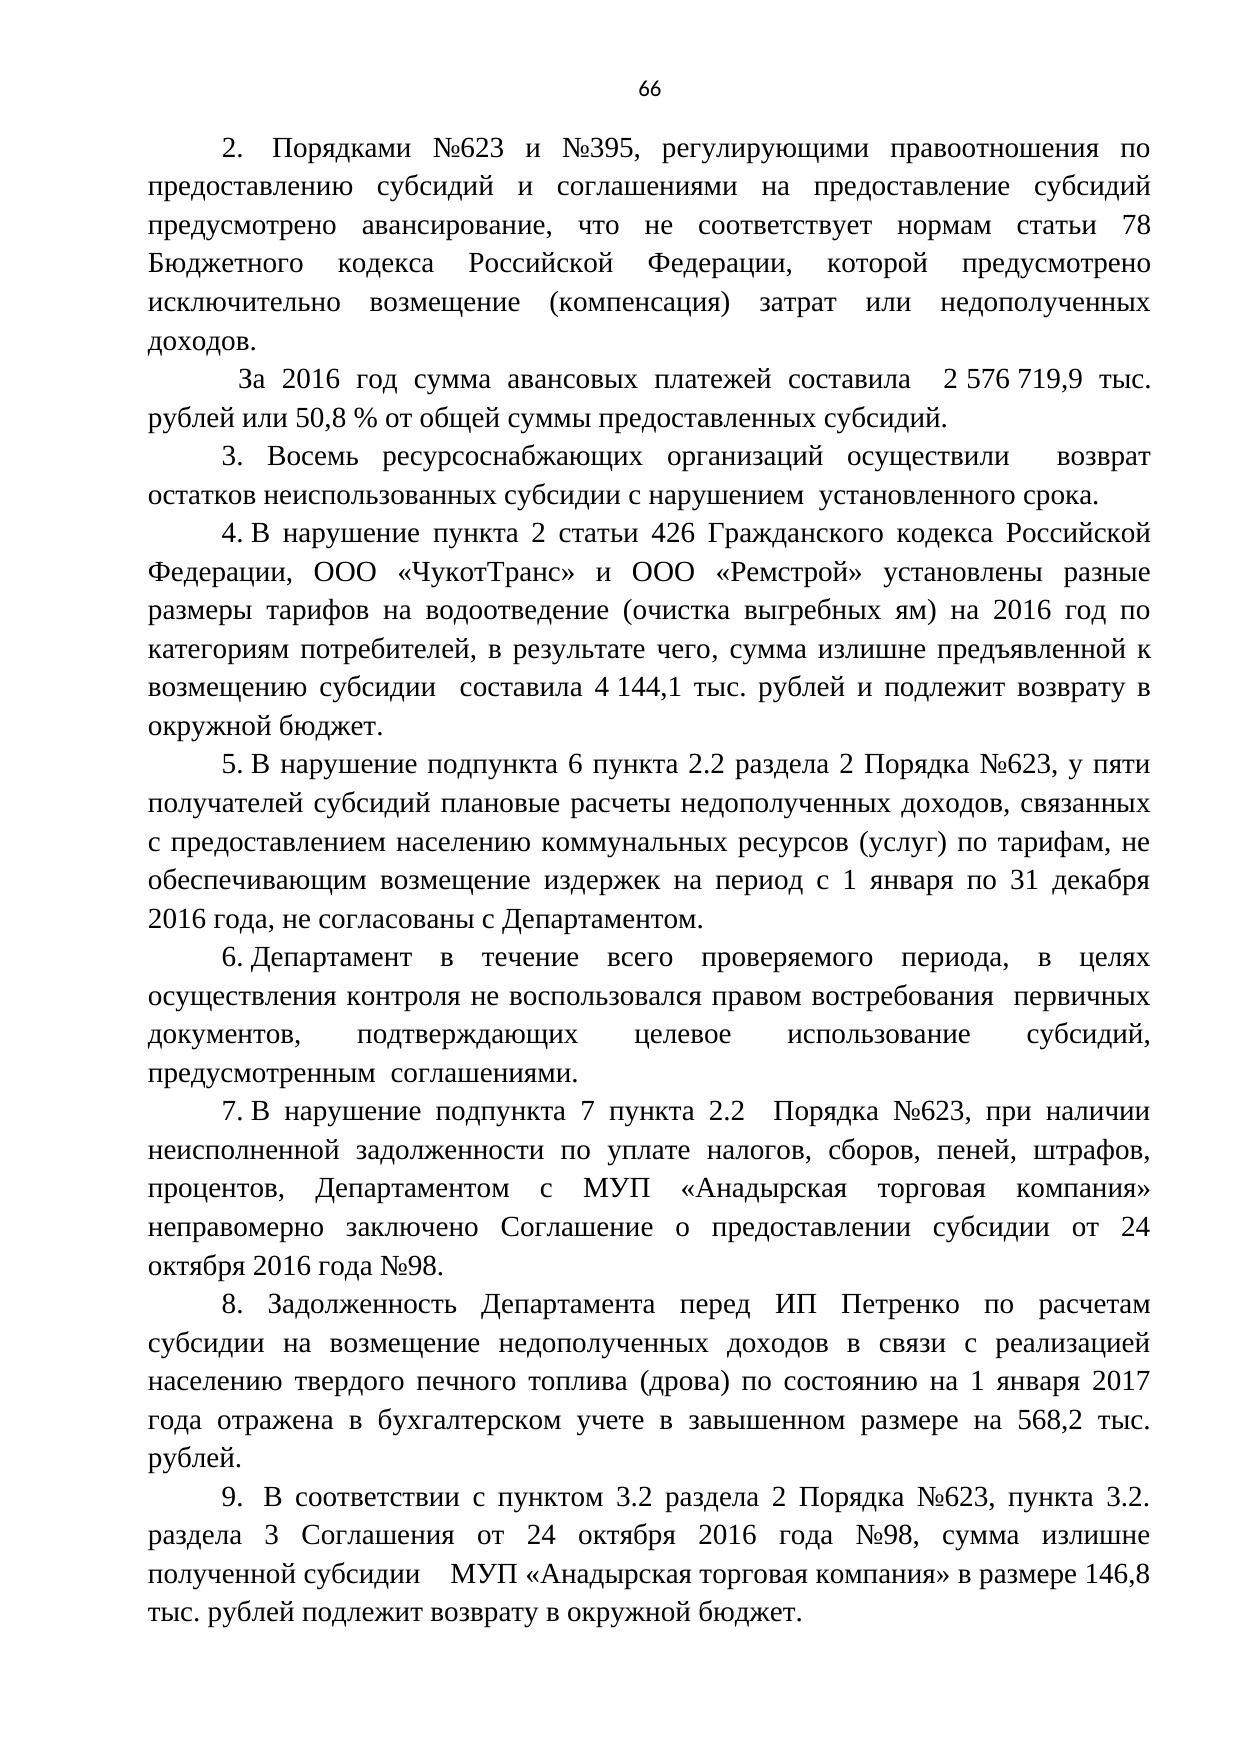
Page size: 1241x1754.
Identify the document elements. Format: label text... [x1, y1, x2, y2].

text 3. Восемь ресурсоснабжающих организаций осуществили возврат остатков неиспользованных субсидии с нарушением установленного срока. [148, 438, 1152, 510]
text 5. В нарушение подпункта 6 пункта 2.2 раздела 2 Порядка №623, у пяти получателей субсидий плановые расчеты недополученных доходов, связанных с предоставлением населению коммунальных ресурсов (услуг) по тарифам, не обеспечивающим возмещение издержек на период с 1 января по 31 декабря 2016 года, не согласованы с Департаментом. [148, 747, 1152, 934]
text 4. В нарушение пункта 2 статьи 426 Гражданского кодекса Российской Федерации, ООО «ЧукотТранс» и ООО «Ремстрой» установлены разные размеры тарифов на водоотведение (очистка выгребных ям) на 2016 год по категориям потребителей, в результате чего, сумма излишне предъявленной к возмещению субсидии составила 4 144,1 тыс. рублей и подлежит возврату в окружной бюджет. [148, 515, 1152, 742]
text За 2016 год сумма авансовых платежей составила 2 576 719,9 тыс. рублей или 50,8 % от общей суммы предоставленных субсидий. [148, 361, 1152, 433]
text 6. Департамент в течение всего проверяемого периода, в целях осуществления контроля не воспользовался правом востребования первичных документов, подтверждающих целевое использование субсидий, предусмотренным соглашениями. [148, 939, 1152, 1088]
text 8. Задолженность Департамента перед ИП Петренко по расчетам субсидии на возмещение недополученных доходов в связи с реализацией населению твердого печного топлива (дрова) по состоянию на 1 января 2017 года отражена в бухгалтерском учете в завышенном размере на 568,2 тыс. рублей. [148, 1286, 1152, 1474]
text 2. Порядками №623 и №395, регулирующими правоотношения по предоставлению субсидий и соглашениями на предоставление субсидий предусмотрено авансирование, что не соответствует нормам статьи 78 Бюджетного кодекса Российской Федерации, которой предусмотрено исключительно возмещение (компенсация) затрат или недополученных доходов. [148, 130, 1152, 356]
text 9. В соответствии с пунктом 3.2 раздела 2 Порядка №623, пункта 3.2. раздела 3 Соглашения от 24 октября 2016 года №98, сумма излишне полученной субсидии МУП «Анадырская торговая компания» в размере 146,8 тыс. рублей подлежит возврату в окружной бюджет. [148, 1479, 1152, 1628]
text 7. В нарушение подпункта 7 пункта 2.2 Порядка №623, при наличии неисполненной задолженности по уплате налогов, сборов, пеней, штрафов, процентов, Департаментом с МУП «Анадырская торговая компания» неправомерно заключено Соглашение о предоставлении субсидии от 24 октября 2016 года №98. [148, 1093, 1152, 1281]
